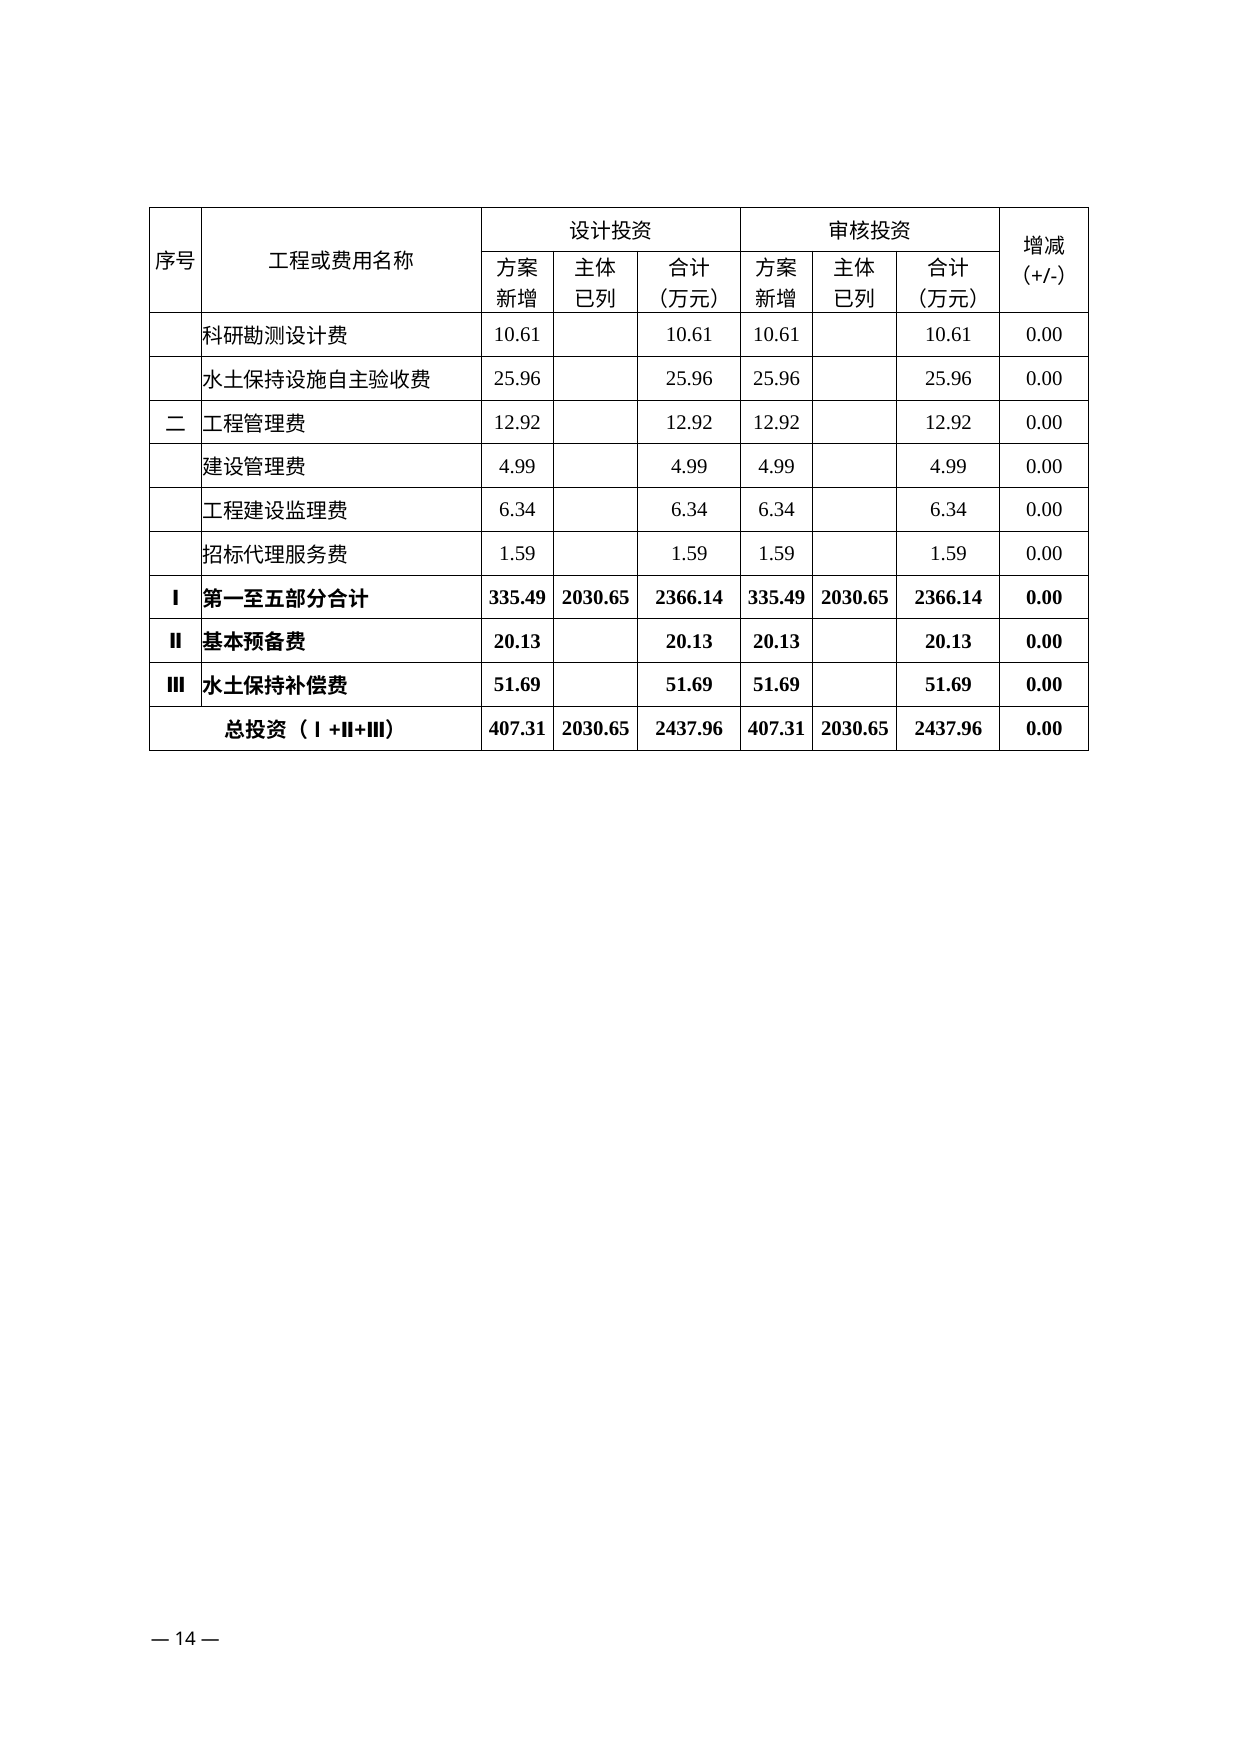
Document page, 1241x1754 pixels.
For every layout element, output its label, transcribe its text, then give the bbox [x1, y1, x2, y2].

table_cell 0.00 [1000, 357, 1088, 399]
table_cell 4.99 [897, 444, 999, 487]
table_cell 25.96 [741, 357, 812, 399]
table_cell 0.00 [1000, 488, 1088, 531]
table_cell 水土保持补偿费 [202, 663, 481, 706]
table_cell 0.00 [1000, 663, 1088, 706]
table_cell 1.59 [482, 532, 553, 574]
table_cell 20.13 [741, 619, 812, 662]
table_cell 2437.96 [638, 707, 740, 749]
table_cell [813, 357, 896, 399]
table_cell 25.96 [482, 357, 553, 399]
table_cell 51.69 [897, 663, 999, 706]
table_cell [813, 488, 896, 531]
table_cell [813, 313, 896, 356]
table_cell 25.96 [897, 357, 999, 399]
table_cell [150, 532, 201, 574]
table_cell 0.00 [1000, 313, 1088, 356]
table_header 设计投资 [482, 208, 740, 251]
table_cell Ⅲ [150, 663, 201, 706]
table_cell 基本预备费 [202, 619, 481, 662]
table_cell 20.13 [897, 619, 999, 662]
table_cell [150, 313, 201, 356]
table_cell [554, 313, 637, 356]
table_cell Ⅰ [150, 576, 201, 618]
table_cell 335.49 [741, 576, 812, 618]
table_cell 4.99 [482, 444, 553, 487]
table_cell 第一至五部分合计 [202, 576, 481, 618]
table_cell 2030.65 [554, 707, 637, 749]
table_cell 主体 已列 [554, 252, 637, 312]
table_cell 2030.65 [813, 576, 896, 618]
table_cell 2030.65 [554, 576, 637, 618]
table_cell 6.34 [897, 488, 999, 531]
table_cell 建设管理费 [202, 444, 481, 487]
table_cell [554, 663, 637, 706]
table_cell 合计 （万元） [897, 252, 999, 312]
table_cell 10.61 [638, 313, 740, 356]
table_cell 方案 新增 [741, 252, 812, 312]
table_cell 10.61 [741, 313, 812, 356]
table_cell 科研勘测设计费 [202, 313, 481, 356]
table_cell 407.31 [482, 707, 553, 749]
table_cell [813, 663, 896, 706]
table_cell [554, 444, 637, 487]
table_cell 二 [150, 401, 201, 443]
table_cell 2366.14 [897, 576, 999, 618]
table_cell 主体 已列 [813, 252, 896, 312]
table_cell 1.59 [897, 532, 999, 574]
table_cell 2437.96 [897, 707, 999, 749]
table_cell 工程管理费 [202, 401, 481, 443]
table_cell 0.00 [1000, 576, 1088, 618]
table_cell 6.34 [741, 488, 812, 531]
table_cell 20.13 [638, 619, 740, 662]
table_cell 51.69 [638, 663, 740, 706]
table_cell 4.99 [741, 444, 812, 487]
table_cell 51.69 [741, 663, 812, 706]
table_cell [813, 401, 896, 443]
table_cell 0.00 [1000, 532, 1088, 574]
table_cell 407.31 [741, 707, 812, 749]
table_cell 水土保持设施自主验收费 [202, 357, 481, 399]
table_cell 25.96 [638, 357, 740, 399]
table_cell [813, 444, 896, 487]
table_cell 1.59 [741, 532, 812, 574]
table_cell 6.34 [638, 488, 740, 531]
table_cell [554, 619, 637, 662]
table_cell 0.00 [1000, 707, 1088, 749]
table_cell [813, 532, 896, 574]
table_cell 2366.14 [638, 576, 740, 618]
table_cell 20.13 [482, 619, 553, 662]
table_cell [554, 401, 637, 443]
table_cell 4.99 [638, 444, 740, 487]
table_cell 51.69 [482, 663, 553, 706]
table_cell 12.92 [638, 401, 740, 443]
table_cell 合计 （万元） [638, 252, 740, 312]
table_cell 12.92 [897, 401, 999, 443]
table_cell Ⅱ [150, 619, 201, 662]
table_header 工程或费用名称 [202, 208, 481, 312]
table_cell 335.49 [482, 576, 553, 618]
table_cell 招标代理服务费 [202, 532, 481, 574]
table_cell 0.00 [1000, 619, 1088, 662]
table_cell 10.61 [482, 313, 553, 356]
table_cell 1.59 [638, 532, 740, 574]
table_cell [150, 488, 201, 531]
table_cell 2030.65 [813, 707, 896, 749]
table_cell [554, 532, 637, 574]
table_header 审核投资 [741, 208, 999, 251]
table_cell [150, 444, 201, 487]
table_header 增减 （+/-） [1000, 208, 1088, 312]
table_cell 方案 新增 [482, 252, 553, 312]
table_cell [554, 357, 637, 399]
table_header 序号 [150, 208, 201, 312]
table_cell [813, 619, 896, 662]
table_cell 12.92 [741, 401, 812, 443]
table_cell 12.92 [482, 401, 553, 443]
table_cell 总投资（Ⅰ+Ⅱ+Ⅲ） [150, 707, 481, 749]
table_cell [150, 357, 201, 399]
table_cell 10.61 [897, 313, 999, 356]
table_cell [554, 488, 637, 531]
table_cell 6.34 [482, 488, 553, 531]
table_cell 0.00 [1000, 444, 1088, 487]
table_cell 工程建设监理费 [202, 488, 481, 531]
table_cell 0.00 [1000, 401, 1088, 443]
